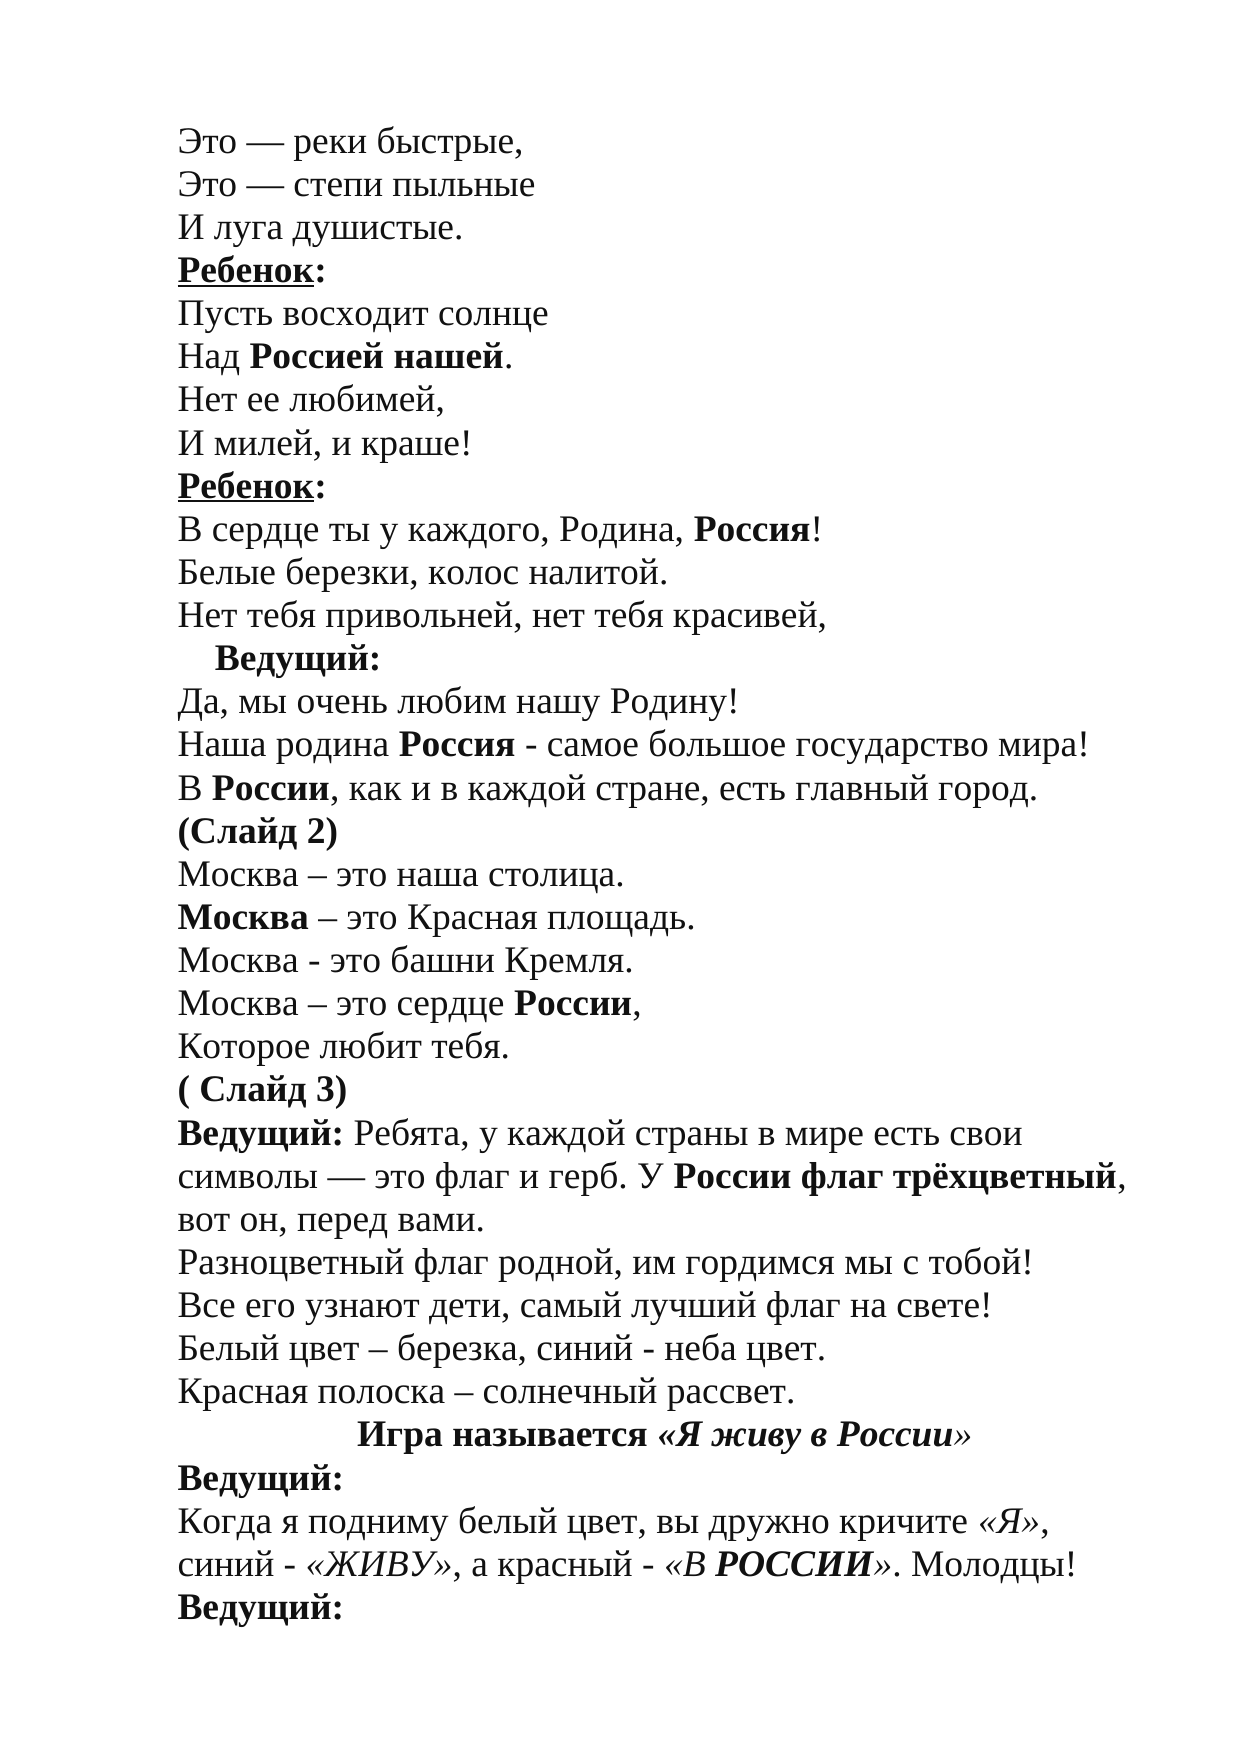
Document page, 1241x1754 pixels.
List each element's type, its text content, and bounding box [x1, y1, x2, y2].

text Нет ее любимей, [177, 377, 1152, 420]
text Разноцветный флаг родной, им гордимся мы с тобой! [177, 1239, 1152, 1282]
text Белые березки, колос налитой. [177, 549, 1152, 592]
text Ведущий: Ребята, у каждой страны в мире есть свои символы — это флаг и герб. У России флаг трёхцветный, вот он, перед вами. [177, 1110, 1152, 1239]
text Москва – это сердце России, [177, 981, 1152, 1024]
text Это — реки быстрые, [177, 118, 1152, 161]
text Ведущий: [177, 636, 1152, 679]
text Пусть восходит солнце [177, 291, 1152, 334]
text Москва – это Красная площадь. [177, 894, 1152, 937]
text Наша родина Россия - самое большое государство мира! В России, как и в каждой стране, есть главный город. [177, 722, 1152, 808]
text Ведущий: [177, 1455, 1152, 1498]
text Ребенок: [177, 463, 1152, 506]
text Все его узнают дети, самый лучший флаг на свете! [177, 1282, 1152, 1326]
text Белый цвет – березка, синий - неба цвет. [177, 1326, 1152, 1369]
text Ребенок: [177, 247, 1152, 291]
text (Слайд 2) [177, 808, 1152, 851]
text Это — степи пыльные [177, 161, 1152, 204]
text И милей, и краше! [177, 420, 1152, 463]
text Ведущий: [177, 1584, 1152, 1627]
text ( Слайд 3) [177, 1067, 1152, 1110]
text Игра называется «Я живу в России» [177, 1412, 1152, 1455]
text Москва – это наша столица. [177, 851, 1152, 894]
text Москва - это башни Кремля. [177, 937, 1152, 981]
text И луга душистые. [177, 204, 1152, 247]
text В сердце ты у каждого, Родина, Россия! [177, 506, 1152, 549]
text Нет тебя привольней, нет тебя красивей, [177, 592, 1152, 636]
text Красная полоска – солнечный рассвет. [177, 1369, 1152, 1412]
text Когда я подниму белый цвет, вы дружно кричите «Я», синий - «ЖИВУ», а красный - «В РОССИИ». Молодцы! [177, 1498, 1152, 1584]
text Над Россией нашей. [177, 334, 1152, 377]
text Да, мы очень любим нашу Родину! [177, 679, 1152, 722]
text Которое любит тебя. [177, 1024, 1152, 1067]
